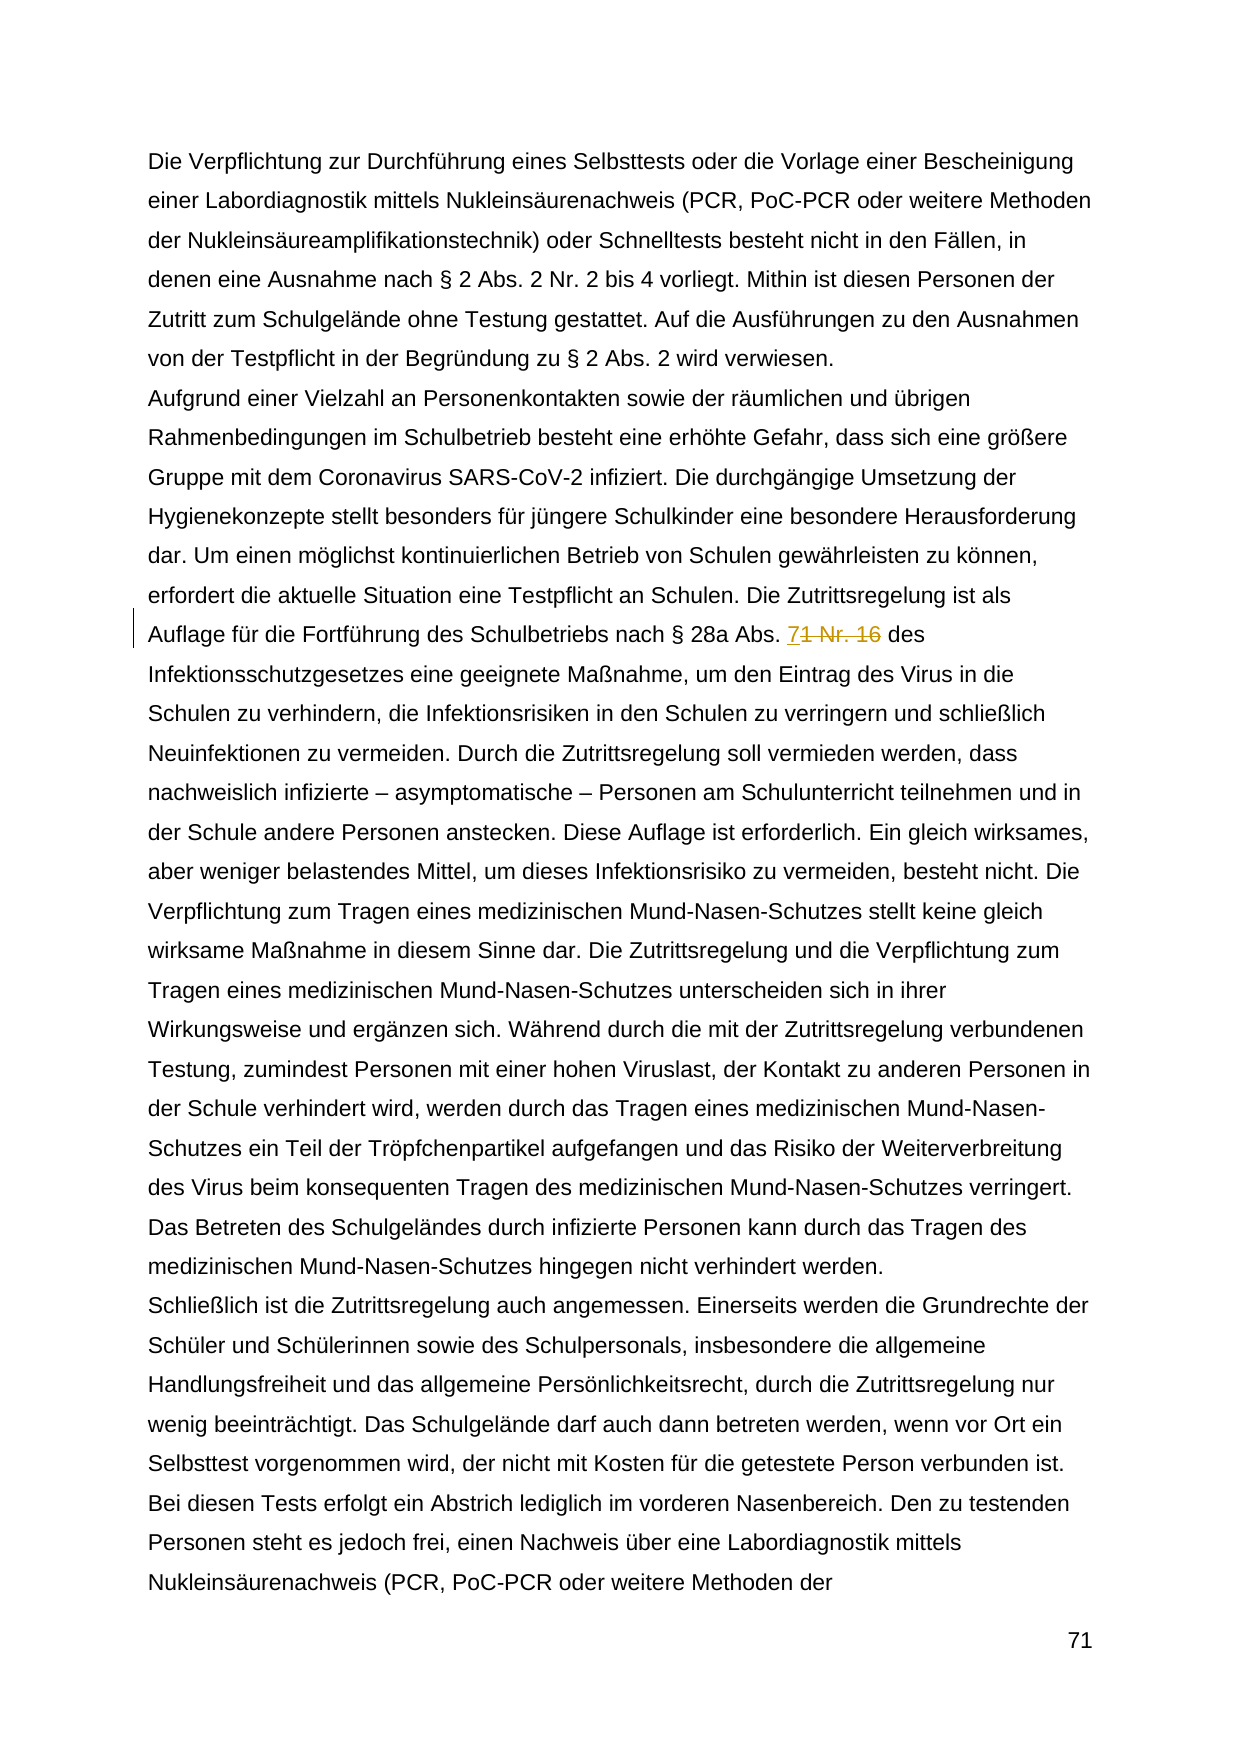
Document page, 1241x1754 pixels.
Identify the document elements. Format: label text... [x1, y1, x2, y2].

text Aufgrund einer Vielzahl an Personenkontakten sowie der räumlichen und übrigen Rahmenbedingungen im Schulbetrieb besteht eine erhöhte Gefahr, dass sich eine größere Gruppe mit dem Coronavirus SARS-CoV-2 infiziert. Die durchgängige Umsetzung der Hygienekonzepte stellt besonders für jüngere Schulkinder eine besondere Herausforderung dar. Um einen möglichst kontinuierlichen Betrieb von Schulen gewährleisten zu können, erfordert die aktuelle Situation eine Testpflicht an Schulen. Die Zutrittsregelung ist als Auflage für die Fortführung des Schulbetriebs nach § 28a Abs. des Infektionsschutzgesetzes eine geeignete Maßnahme, um den Eintrag des Virus in die Schulen zu verhindern, die Infektionsrisiken in den Schulen zu verringern und schließlich Neuinfektionen zu vermeiden. Durch die Zutrittsregelung soll vermieden werden, dass nachweislich infizierte – asymptomatische – Personen am Schulunterricht teilnehmen und in der Schule andere Personen anstecken. Diese Auflage ist erforderlich. Ein gleich wirksames, aber weniger belastendes Mittel, um dieses Infektionsrisiko zu vermeiden, besteht nicht. Die Verpflichtung zum Tragen eines medizinischen Mund-Nasen-Schutzes stellt keine gleich wirksame Maßnahme in diesem Sinne dar. Die Zutrittsregelung und die Verpflichtung zum Tragen eines medizinischen Mund-Nasen-Schutzes unterscheiden sich in ihrer Wirkungsweise und ergänzen sich. Während durch die mit der Zutrittsregelung verbundenen Testung, zumindest Personen mit einer hohen Viruslast, der Kontakt zu anderen Personen in der Schule verhindert wird, werden durch das Tragen eines medizinischen Mund-Nasen-Schutzes ein Teil der Tröpfchenpartikel aufgefangen und das Risiko der Weiterverbreitung des Virus beim konsequenten Tragen des medizinischen Mund-Nasen-Schutzes verringert. Das Betreten des Schulgeländes durch infizierte Personen kann durch das Tragen des medizinischen Mund-Nasen-Schutzes hingegen nicht verhindert werden. [148, 384, 1093, 1279]
text Die Verpflichtung zur Durchführung eines Selbsttests oder die Vorlage einer Bescheinigung einer Labordiagnostik mittels Nukleinsäurenachweis (PCR, PoC-PCR oder weitere Methoden der Nukleinsäureamplifikationstechnik) oder Schnelltests besteht nicht in den Fällen, in denen eine Ausnahme nach § 2 Abs. 2 Nr. 2 bis 4 vorliegt. Mithin ist diesen Personen der Zutritt zum Schulgelände ohne Testung gestattet. Auf die Ausführungen zu den Ausnahmen von der Testpflicht in der Begründung zu § 2 Abs. 2 wird verwiesen. [148, 148, 1093, 371]
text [148, 1292, 1093, 1595]
